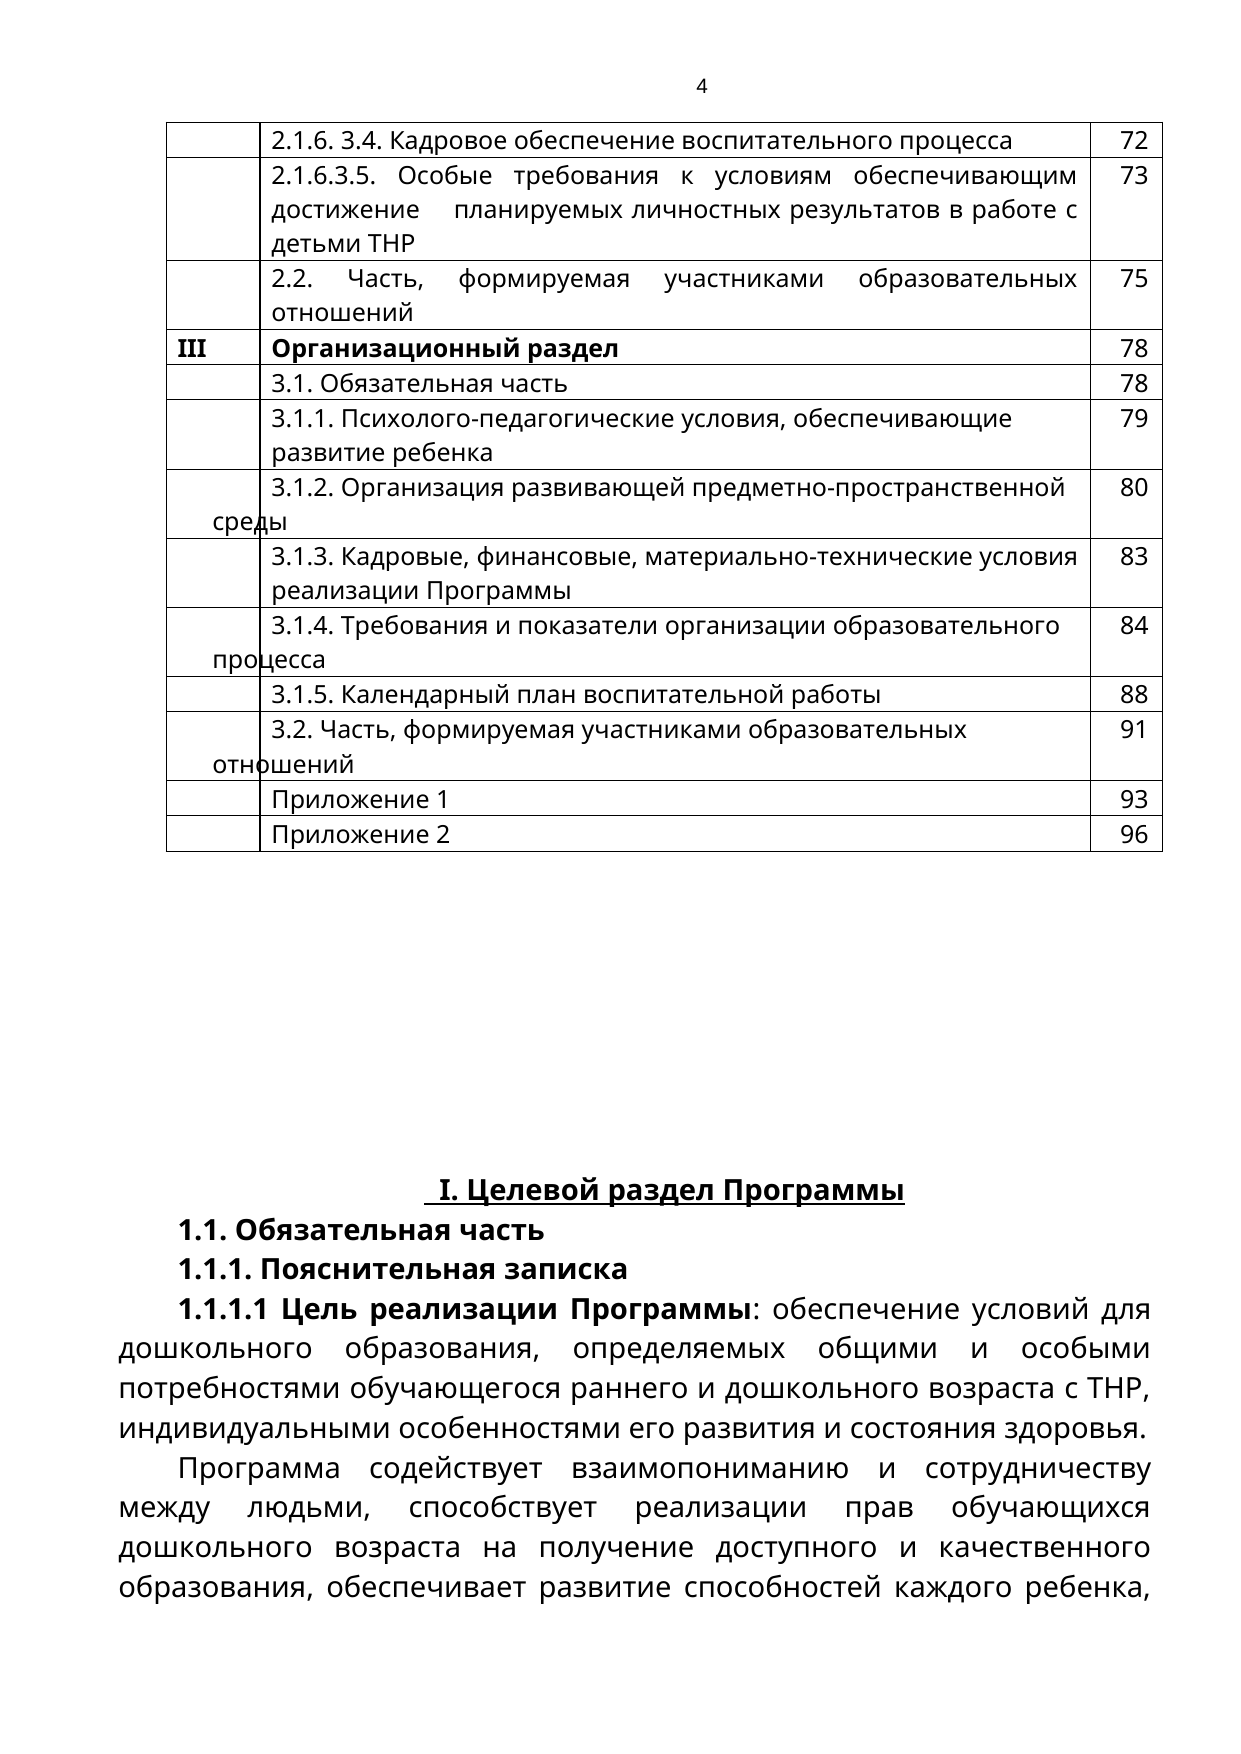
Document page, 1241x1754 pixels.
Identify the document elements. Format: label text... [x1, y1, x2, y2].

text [118, 1447, 1152, 1606]
table_cell [167, 781, 259, 815]
table_cell 88 [1091, 677, 1162, 711]
table_cell 79 [1091, 400, 1162, 468]
table_cell [167, 816, 259, 851]
table_cell 78 [1091, 365, 1162, 399]
table_cell Приложение 1 [261, 781, 1090, 815]
table_cell 3.1.1. Психолого-педагогические условия, обеспечивающие развитие ребенка [261, 400, 1090, 468]
table_cell 3.1.2. Организация развивающей предметно-пространственной среды [261, 470, 1090, 538]
table_cell [167, 677, 259, 711]
table_cell 93 [1091, 781, 1162, 815]
table_cell Приложение 2 [261, 816, 1090, 851]
table_cell [167, 608, 259, 676]
table_cell 3.2. Часть, формируемая участниками образовательных отношений [261, 712, 1090, 780]
table_cell III [167, 330, 259, 364]
table_cell 2.1.6. 3.4. Кадровое обеспечение воспитательного процесса [261, 123, 1090, 157]
table_cell 2.1.6.3.5. Особые требования к условиям обеспечивающим достижение планируемых личностных результатов в работе с детьми ТНР [261, 158, 1090, 260]
table_cell 91 [1091, 712, 1162, 780]
table_cell [167, 365, 259, 399]
text 1.1.1. Пояснительная записка [118, 1248, 1152, 1288]
table_cell 83 [1091, 539, 1162, 607]
table_cell 96 [1091, 816, 1162, 851]
table_cell [167, 400, 259, 468]
text 1.1. Обязательная часть [177, 1209, 1152, 1248]
text 1.1.1.1 Цель реализации Программы: обеспечение условий для дошкольного образования, определяемых общими и особыми потребностями обучающегося раннего и дошкольного возраста с ТНР, индивидуальными особенностями его развития и состояния здоровья. [118, 1288, 1152, 1447]
table_cell 3.1.4. Требования и показатели организации образовательного процесса [261, 608, 1090, 676]
table_cell [167, 261, 259, 329]
table_cell [167, 712, 259, 780]
table_cell 80 [1091, 470, 1162, 538]
table_cell 73 [1091, 158, 1162, 260]
table_cell 3.1. Обязательная часть [261, 365, 1090, 399]
table_cell 3.1.3. Кадровые, финансовые, материально-технические условия реализации Программы [261, 539, 1090, 607]
table_cell 3.1.5. Календарный план воспитательной работы [261, 677, 1090, 711]
table_cell 72 [1091, 123, 1162, 157]
table_cell [167, 123, 259, 157]
table_cell 84 [1091, 608, 1162, 676]
table_cell [167, 539, 259, 607]
table_cell [167, 158, 259, 260]
table_cell 78 [1091, 330, 1162, 364]
table_cell 2.2. Часть, формируемая участниками образовательных отношений [261, 261, 1090, 329]
table_cell Организационный раздел [261, 330, 1090, 364]
table_cell 75 [1091, 261, 1162, 329]
table_cell [167, 470, 259, 538]
subtitle I. Целевой раздел Программы [118, 1169, 1152, 1209]
